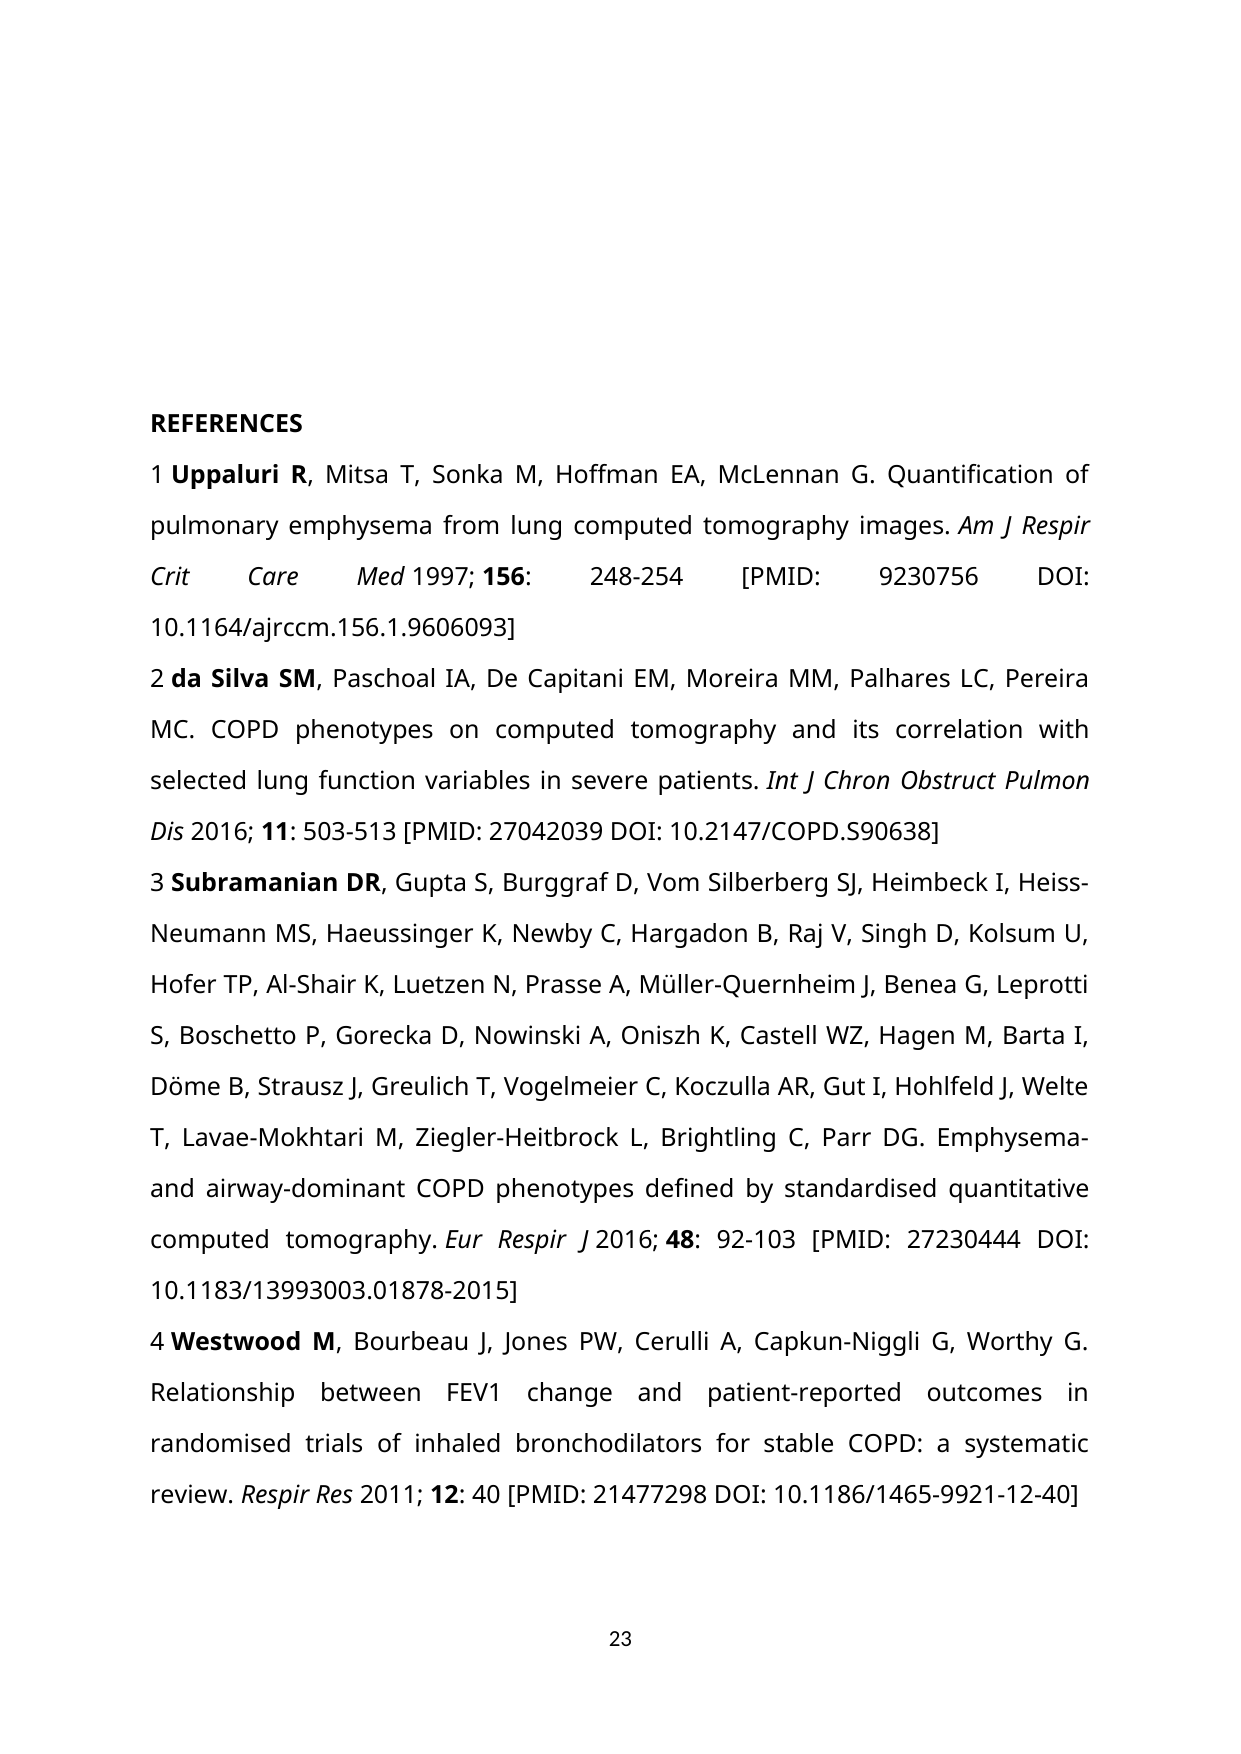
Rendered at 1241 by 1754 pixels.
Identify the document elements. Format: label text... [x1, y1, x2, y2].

text 2 da Silva SM, Paschoal IA, De Capitani EM, Moreira MM, Palhares LC, Pereira MC. COPD phenotypes on computed tomography and its correlation with selected lung function variables in severe patients. Int J Chron Obstruct Pulmon Dis 2016; 11: 503-513 [PMID: 27042039 DOI: 10.2147/COPD.S90638] [150, 660, 1090, 848]
text 3 Subramanian DR, Gupta S, Burggraf D, Vom Silberberg SJ, Heimbeck I, Heiss-Neumann MS, Haeussinger K, Newby C, Hargadon B, Raj V, Singh D, Kolsum U, Hofer TP, Al-Shair K, Luetzen N, Prasse A, Müller-Quernheim J, Benea G, Leprotti S, Boschetto P, Gorecka D, Nowinski A, Oniszh K, Castell WZ, Hagen M, Barta I, Döme B, Strausz J, Greulich T, Vogelmeier C, Koczulla AR, Gut I, Hohlfeld J, Welte T, Lavae-Mokhtari M, Ziegler-Heitbrock L, Brightling C, Parr DG. Emphysema- and airway-dominant COPD phenotypes defined by standardised quantitative computed tomography. Eur Respir J 2016; 48: 92-103 [PMID: 27230444 DOI: 10.1183/13993003.01878-2015] [150, 864, 1090, 1307]
text 1 Uppaluri R, Mitsa T, Sonka M, Hoffman EA, McLennan G. Quantification of pulmonary emphysema from lung computed tomography images. Am J Respir Crit Care Med 1997; 156: 248-254 [PMID: 9230756 DOI: 10.1164/ajrccm.156.1.9606093] [150, 456, 1090, 643]
text REFERENCES [150, 405, 1090, 439]
text 4 Westwood M, Bourbeau J, Jones PW, Cerulli A, Capkun-Niggli G, Worthy G. Relationship between FEV1 change and patient-reported outcomes in randomised trials of inhaled bronchodilators for stable COPD: a systematic review. Respir Res 2011; 12: 40 [PMID: 21477298 DOI: 10.1186/1465-9921-12-40] [150, 1324, 1090, 1511]
